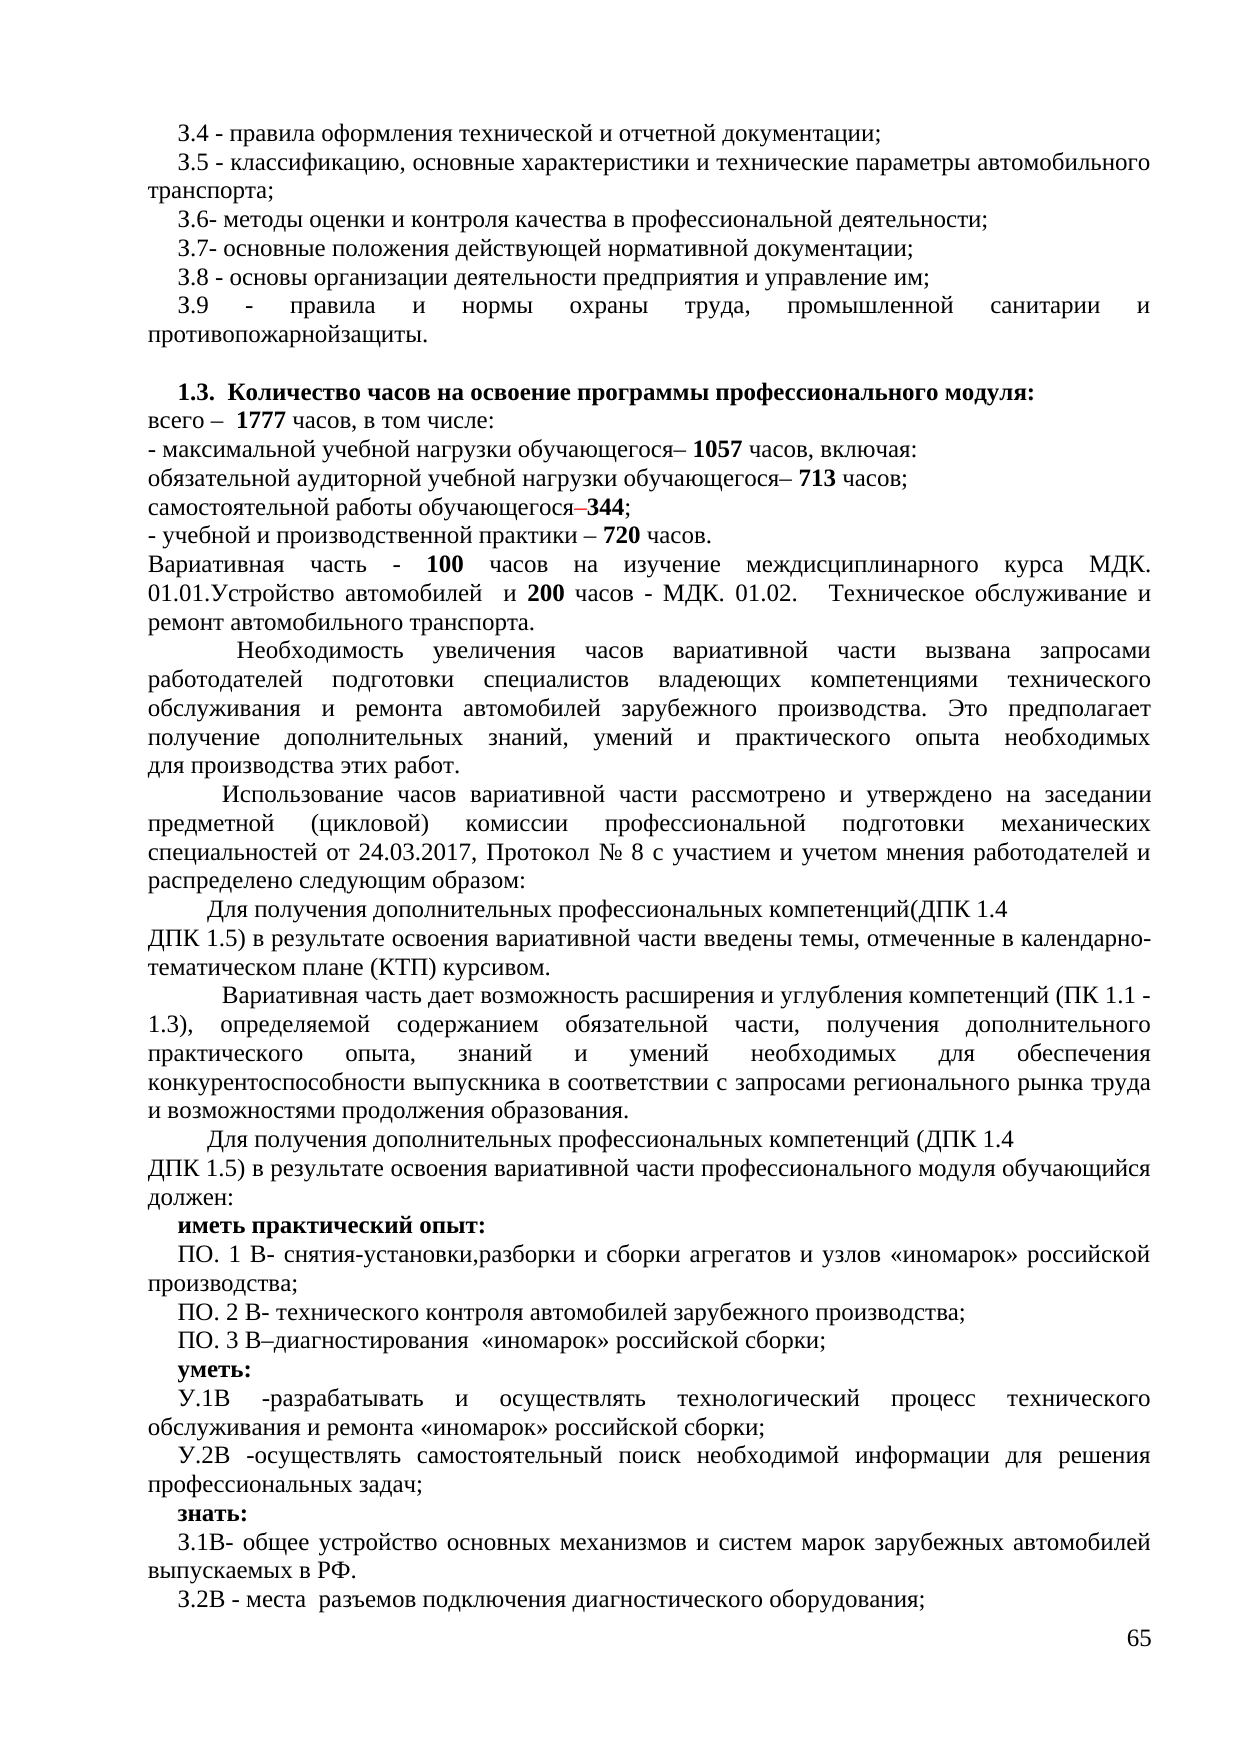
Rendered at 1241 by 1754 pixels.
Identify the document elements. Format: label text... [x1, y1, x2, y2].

text - максимальной учебной нагрузки обучающегося– 1057 часов, включая: [148, 434, 1152, 463]
text всего – 1777 часов, в том числе: [148, 406, 1152, 434]
text У.2В -осуществлять самостоятельный поиск необходимой информации для решения профессиональных задач; [148, 1441, 1152, 1498]
text З.1В- общее устройство основных механизмов и систем марок зарубежных автомобилей выпускаемых в РФ. [148, 1527, 1152, 1584]
text Вариативная часть дает возможность расширения и углубления компетенций (ПК 1.1 -1.3), определяемой содержанием обязательной части, получения дополнительного практического опыта, знаний и умений необходимых для обеспечения конкурентоспособности выпускника в соответствии с запросами регионального рынка труда и возможностями продолжения образования. [148, 981, 1152, 1124]
text Использование часов вариативной части рассмотрено и утверждено на заседании предметной (цикловой) комиссии профессиональной подготовки механических специальностей от 24.03.2017, Протокол № 8 с участием и учетом мнения работодателей и распределено следующим образом: [148, 779, 1152, 894]
list Для получения дополнительных профессиональных компетенций(ДПК 1.4 [148, 894, 1152, 923]
text З.7- основные положения действующей нормативной документации; [148, 233, 1152, 262]
text обязательной аудиторной учебной нагрузки обучающегося– 713 часов; [148, 463, 1152, 492]
text З.8 - основы организации деятельности предприятия и управление им; [148, 262, 1152, 291]
text знать: [148, 1498, 1152, 1527]
text З.9 - правила и нормы охраны труда, промышленной санитарии и противопожарнойзащиты. [148, 291, 1152, 348]
text З.4 - правила оформления технической и отчетной документации; [148, 118, 1152, 147]
list Для получения дополнительных профессиональных компетенций (ДПК 1.4 [148, 1124, 1152, 1153]
text уметь: [148, 1354, 1152, 1383]
text З.6- методы оценки и контроля качества в профессиональной деятельности; [148, 204, 1152, 233]
text У.1В -разрабатывать и осуществлять технологический процесс технического обслуживания и ремонта «иномарок» российской сборки; [148, 1383, 1152, 1441]
text самостоятельной работы обучающегося–344; [148, 492, 1152, 521]
text 1.3. Количество часов на освоение программы профессионального модуля: [148, 377, 1152, 406]
text ПО. 2 В- технического контроля автомобилей зарубежного производства; [148, 1297, 1152, 1326]
text ДПК 1.5) в результате освоения вариативной части профессионального модуля обучающийся должен: [148, 1153, 1152, 1211]
text Необходимость увеличения часов вариативной части вызвана запросами работодателей подготовки специалистов владеющих компетенциями технического обслуживания и ремонта автомобилей зарубежного производства. Это предполагает получение дополнительных знаний, умений и практического опыта необходимых для производства этих работ. [148, 636, 1152, 779]
text З.2В - места разъемов подключения диагностического оборудования; [148, 1584, 1152, 1613]
text Вариативная часть - 100 часов на изучение междисциплинарного курса МДК. 01.01.Устройство автомобилей и 200 часов - МДК. 01.02. Техническое обслуживание и ремонт автомобильного транспорта. [148, 549, 1152, 636]
text З.5 - классификацию, основные характеристики и технические параметры автомобильного транспорта; [148, 147, 1152, 204]
text - учебной и производственной практики – 720 часов. [148, 521, 1152, 549]
text ПО. 1 В- снятия-установки,разборки и сборки агрегатов и узлов «иномарок» российской производства; [148, 1239, 1152, 1297]
text ДПК 1.5) в результате освоения вариативной части введены темы, отмеченные в календарно-тематическом плане (КТП) курсивом. [148, 923, 1152, 981]
text иметь практический опыт: [148, 1211, 1152, 1239]
text ПО. 3 В–диагностирования «иномарок» российской сборки; [148, 1326, 1152, 1354]
